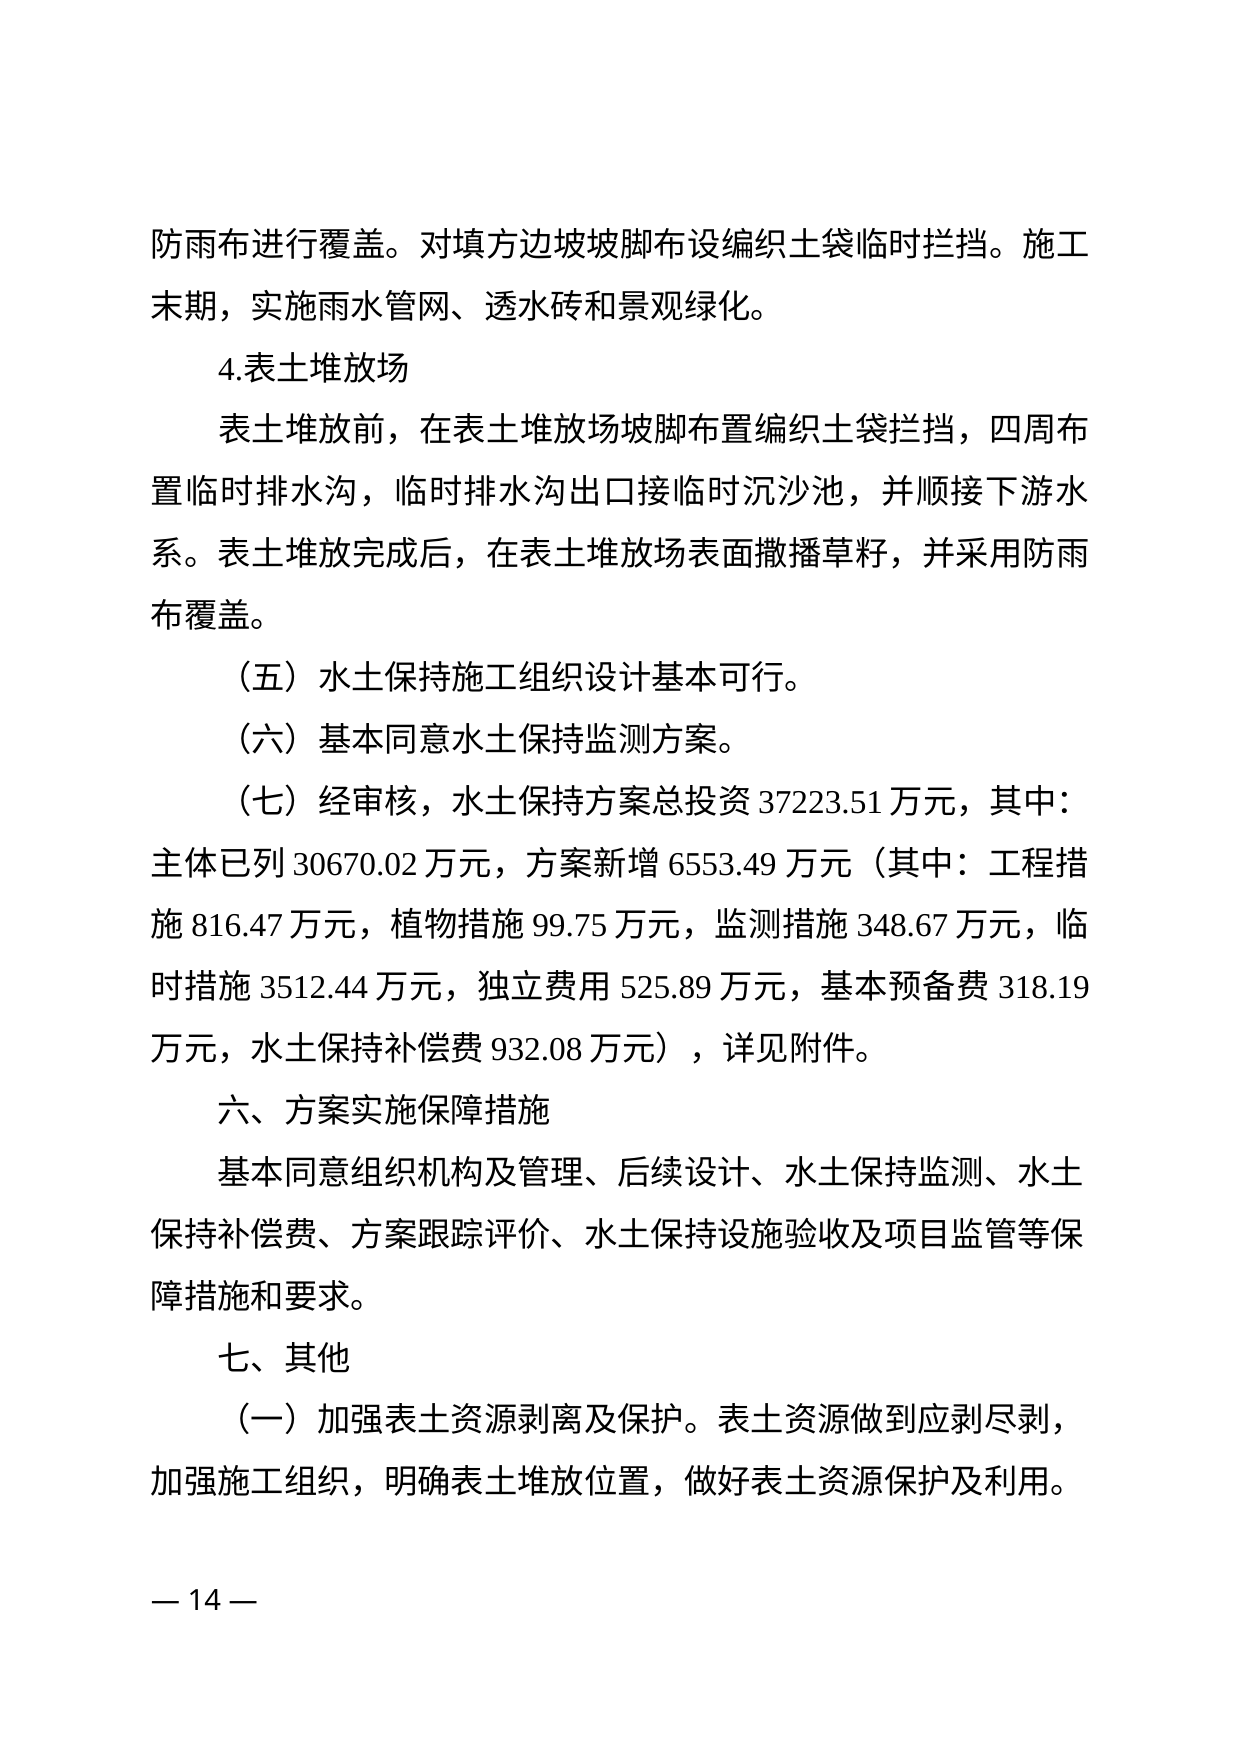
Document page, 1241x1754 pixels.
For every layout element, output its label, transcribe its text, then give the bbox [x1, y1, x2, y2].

text 七、其他 [151, 1320, 1089, 1382]
text 4.表土堆放场 [151, 330, 1089, 392]
text （六）基本同意水土保持监测方案。 [151, 702, 1089, 763]
text （七）经审核，水土保持方案总投资37223.51万元，其中：主体已列30670.02万元，方案新增6553.49 万元（其中：工程措施816.47万元，植物措施99.75万元，监测措施348.67万元，临时措施3512.44万元，独立费用525.89万元，基本预备费318.19万元，水土保持补偿费932.08万元），详见附件。 [151, 763, 1089, 1073]
text 基本同意组织机构及管理、后续设计、水土保持监测、水土保持补偿费、方案跟踪评价、水土保持设施验收及项目监管等保障措施和要求。 [151, 1135, 1089, 1320]
text （五）水土保持施工组织设计基本可行。 [151, 640, 1089, 702]
text 表土堆放前，在表土堆放场坡脚布置编织土袋拦挡，四周布置临时排水沟，临时排水沟出口接临时沉沙池，并顺接下游水系。表土堆放完成后，在表土堆放场表面撒播草籽，并采用防雨布覆盖。 [151, 392, 1089, 640]
text 六、方案实施保障措施 [151, 1073, 1089, 1135]
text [151, 207, 1089, 330]
text （一）加强表土资源剥离及保护。表土资源做到应剥尽剥，加强施工组织，明确表土堆放位置，做好表土资源保护及利用。 [151, 1382, 1089, 1506]
